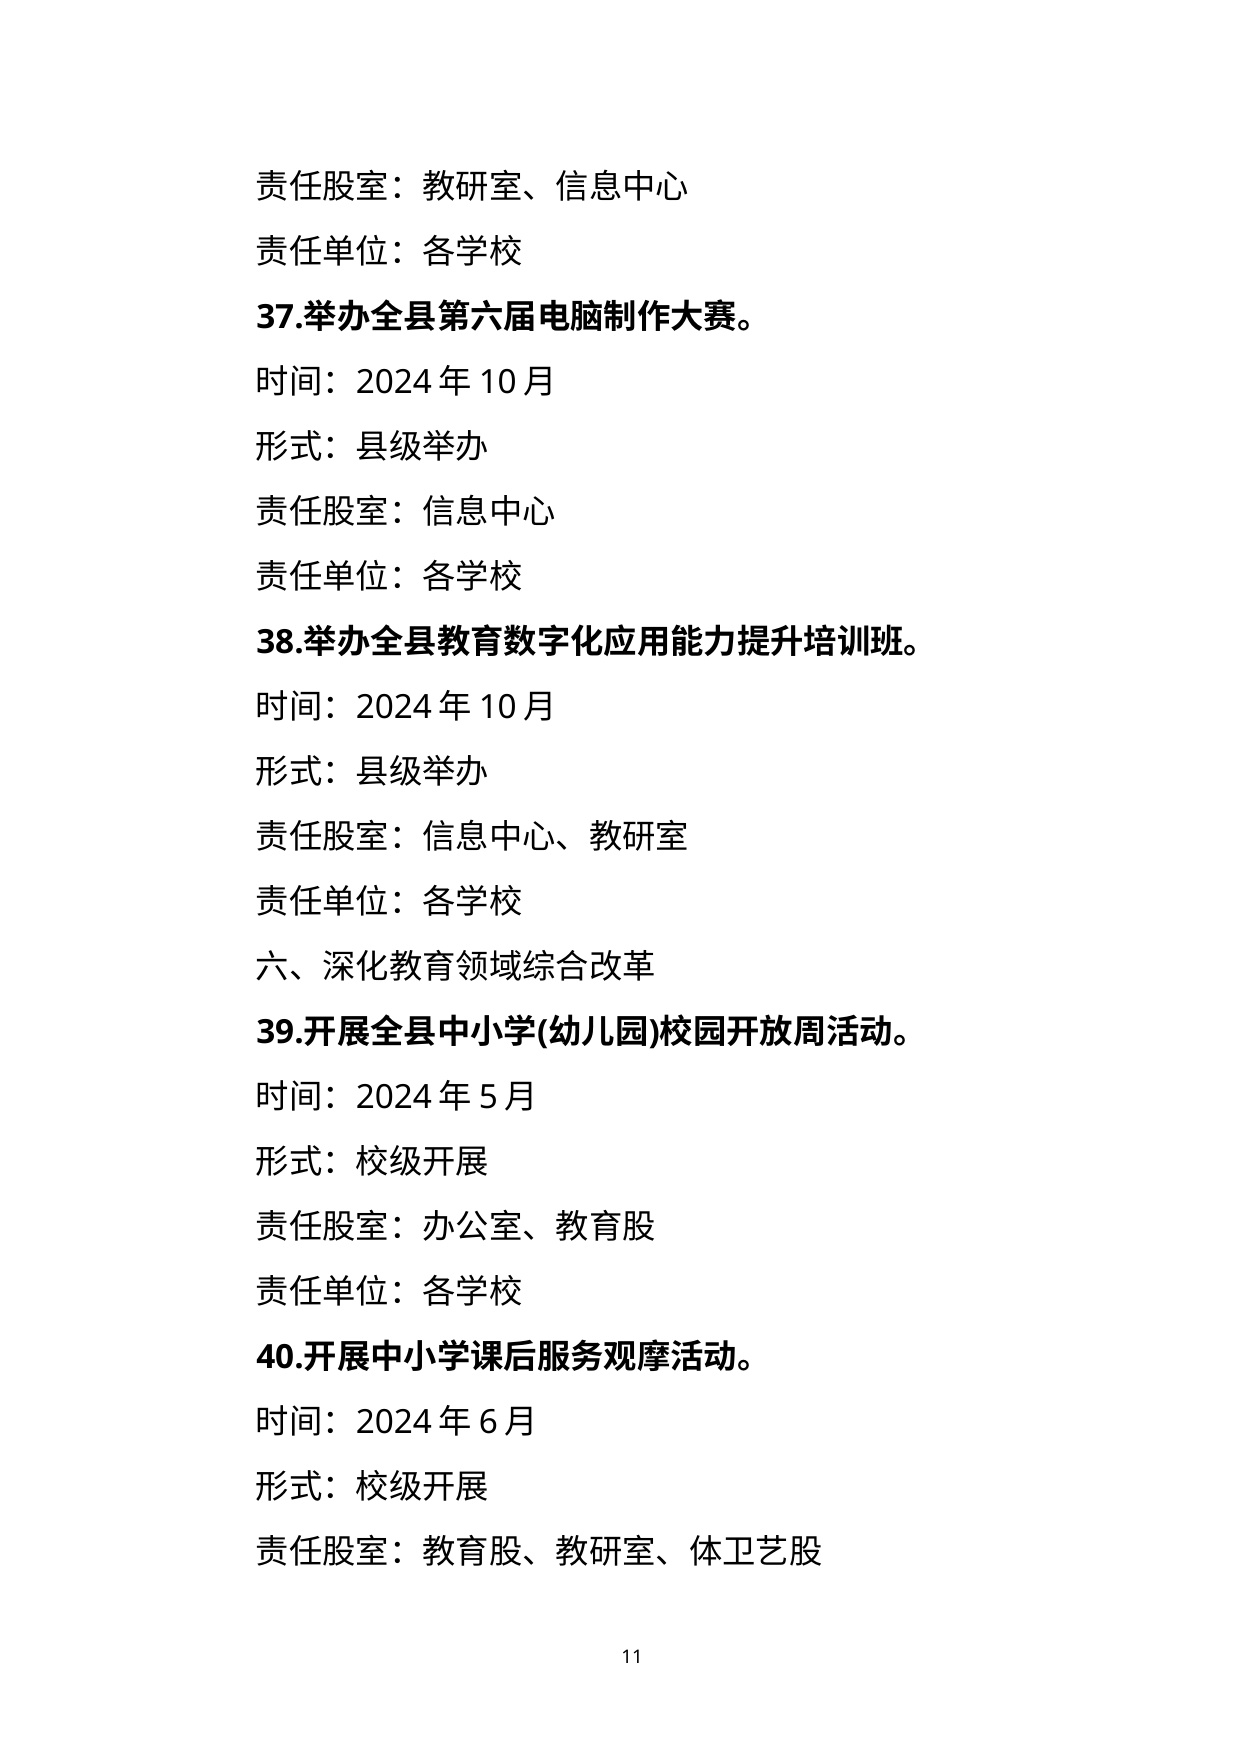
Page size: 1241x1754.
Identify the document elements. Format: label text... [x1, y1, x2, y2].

text 责任股室：办公室、教育股 [189, 1192, 1075, 1257]
text 38.举办全县教育数字化应用能力提升培训班。 [189, 607, 1075, 672]
text 责任股室：教研室、信息中心 [189, 152, 1075, 217]
text 责任股室：信息中心、教研室 [189, 802, 1075, 867]
text 时间：2024年5月 [189, 1062, 1075, 1127]
text 责任单位：各学校 [189, 217, 1075, 282]
text 形式：校级开展 [189, 1452, 1075, 1517]
text 六、深化教育领域综合改革 [189, 932, 1075, 997]
text 37.举办全县第六届电脑制作大赛。 [189, 282, 1075, 347]
text 40.开展中小学课后服务观摩活动。 [189, 1322, 1075, 1387]
text 责任单位：各学校 [189, 542, 1075, 607]
text 时间：2024年10月 [189, 347, 1075, 412]
text 责任单位：各学校 [189, 867, 1075, 932]
text 形式：县级举办 [189, 412, 1075, 477]
text 责任股室：信息中心 [189, 477, 1075, 542]
text 时间：2024年6月 [189, 1387, 1075, 1452]
text 时间：2024年10月 [189, 672, 1075, 737]
text 责任股室：教育股、教研室、体卫艺股 [189, 1517, 1075, 1582]
text 39.开展全县中小学(幼儿园)校园开放周活动。 [189, 997, 1075, 1062]
text 形式：校级开展 [189, 1127, 1075, 1192]
text 形式：县级举办 [189, 737, 1075, 802]
text 责任单位：各学校 [189, 1257, 1075, 1322]
